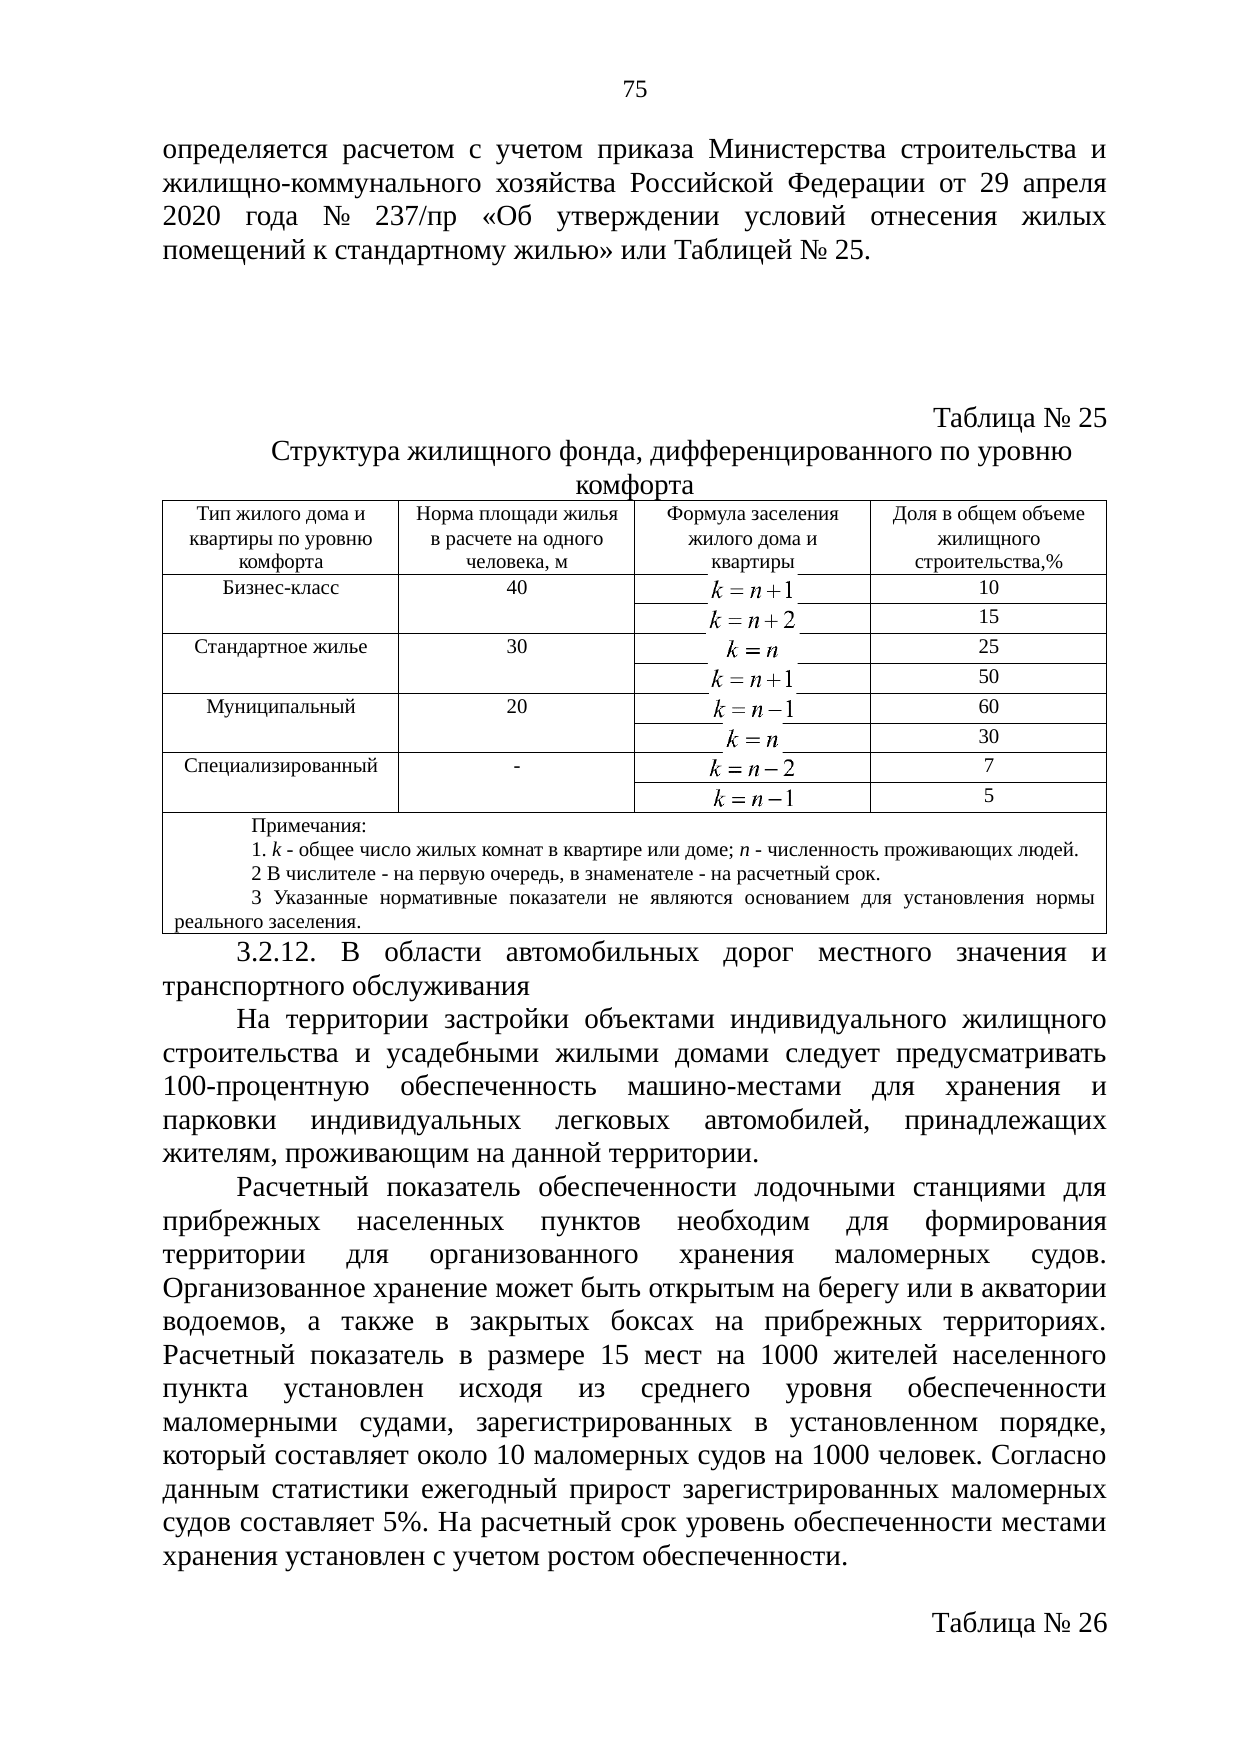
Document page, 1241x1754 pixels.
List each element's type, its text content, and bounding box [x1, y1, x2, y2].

table_header Тип жилого дома и квартиры по уровню комфорта [163, 501, 398, 573]
table_cell [635, 694, 709, 722]
table_cell 60 [871, 694, 1106, 722]
table_cell [783, 634, 870, 663]
table_cell [797, 783, 870, 812]
table_cell [635, 664, 707, 693]
table_cell Муниципальный [163, 694, 398, 752]
table_cell 15 [871, 604, 1106, 633]
table_cell [635, 575, 707, 603]
table_cell [783, 724, 870, 752]
table_cell Примечания: 1. k - общее число жилых комнат в квартире или доме; n - численность проживающих людей. 2 В числителе - на первую очередь, в знаменателе - на расчетный срок. 3 Указанные нормативные показатели не являются основанием для установления нормы реального заселения. [163, 813, 1106, 933]
text Таблица № 25 [162, 400, 1107, 433]
table_cell [798, 664, 870, 693]
table_cell 10 [871, 575, 1106, 603]
table_header Доля в общем объеме жилищного строительства,% [871, 501, 1106, 573]
table_cell [635, 753, 706, 782]
table_cell 7 [871, 753, 1106, 782]
table_cell [800, 753, 870, 782]
table_cell Специализированный [163, 753, 398, 812]
table_header Формула заселения жилого дома и квартиры [635, 501, 870, 573]
text Структура жилищного фонда, дифференцированного по уровню комфорта [162, 433, 1107, 500]
table_cell 25 [871, 634, 1106, 663]
text Таблица № 26 [162, 1605, 1107, 1639]
table_cell Бизнес-класс [163, 575, 398, 633]
table_cell Стандартное жилье [163, 634, 398, 693]
picture [706, 574, 800, 782]
text На территории застройки объектами индивидуального жилищного строительства и усадебными жилыми домами следует предусматривать 100-процентную обеспеченность машино-местами для хранения и парковки индивидуальных легковых автомобилей, принадлежащих жителям, проживающим на данной территории. [162, 1001, 1107, 1169]
table_cell 40 [399, 575, 634, 633]
table_cell 30 [871, 724, 1106, 752]
picture [709, 783, 797, 812]
table_cell [635, 634, 722, 663]
table_cell [800, 604, 870, 633]
table_header Норма площади жилья в расчете на одного человека, м [399, 501, 634, 573]
table_cell 20 [399, 694, 634, 752]
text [162, 131, 1107, 266]
table_cell 50 [871, 664, 1106, 693]
table_cell [797, 694, 870, 722]
table_cell [798, 575, 870, 603]
table_cell - [399, 753, 634, 812]
text 3.2.12. В области автомобильных дорог местного значения и транспортного обслуживания [162, 934, 1107, 1001]
text Расчетный показатель обеспеченности лодочными станциями для прибрежных населенных пунктов необходим для формирования территории для организованного хранения маломерных судов. Организованное хранение может быть открытым на берегу или в акватории водоемов, а также в закрытых боксах на прибрежных территориях. Расчетный показатель в размере 15 мест на 1000 жителей населенного пункта установлен исходя из среднего уровня обеспеченности маломерными судами, зарегистрированных в установленном порядке, который составляет около 10 маломерных судов на 1000 человек. Согласно данным статистики ежегодный прирост зарегистрированных маломерных судов составляет 5%. На расчетный срок уровень обеспеченности местами хранения установлен с учетом ростом обеспеченности. [162, 1169, 1107, 1572]
table_cell [635, 724, 722, 752]
table_cell [635, 604, 706, 633]
table_cell [635, 783, 709, 812]
table_cell 5 [871, 783, 1106, 812]
table_cell 30 [399, 634, 634, 693]
